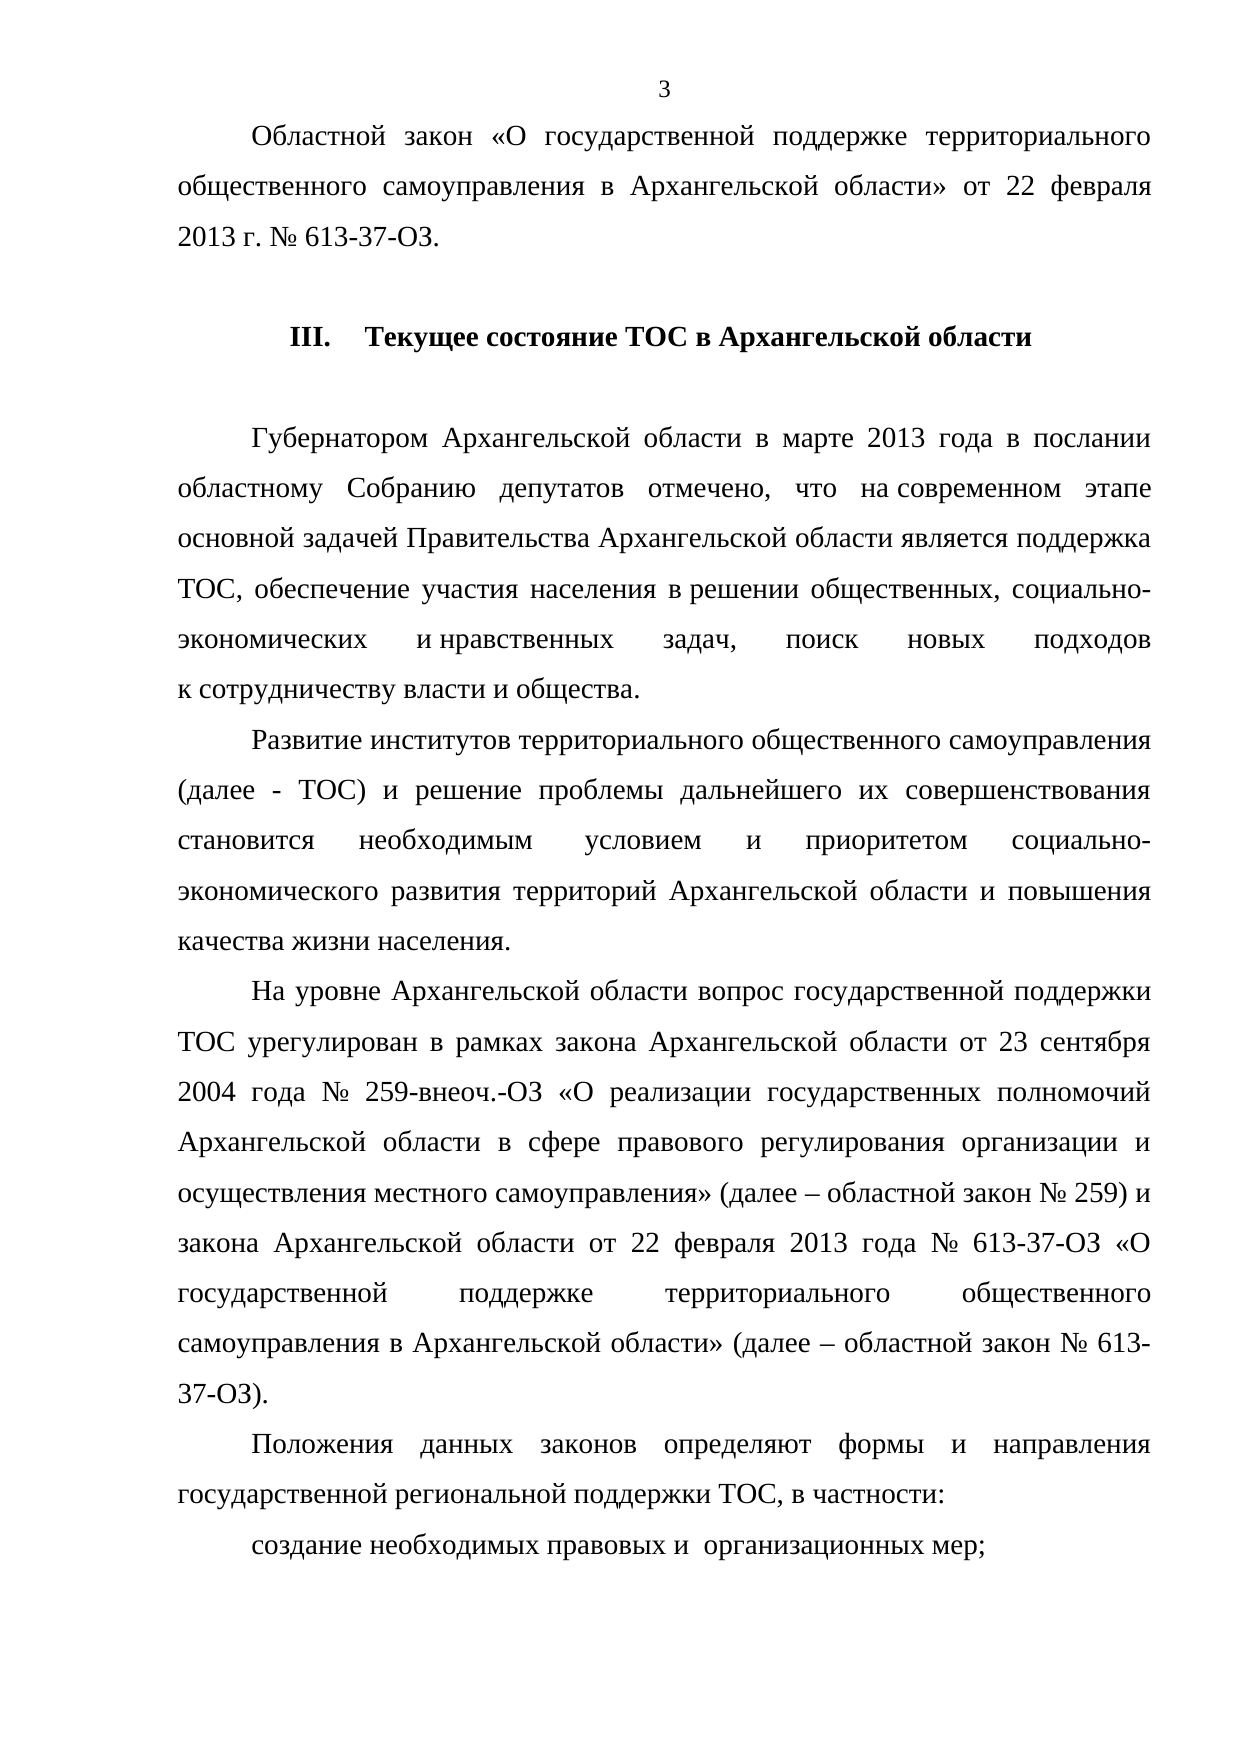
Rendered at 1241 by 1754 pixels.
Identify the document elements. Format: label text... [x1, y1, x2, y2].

text Губернатором Архангельской области в марте 2013 года в послании областному Собранию депутатов отмечено, что на современном этапе основной задачей Правительства Архангельской области является поддержка ТОС, обеспечение участия населения в решении общественных, социально-экономических и нравственных задач, поиск новых подходов к сотрудничеству власти и общества. [177, 420, 1152, 705]
text Положения данных законов определяют формы и направления государственной региональной поддержки ТОС, в частности: [177, 1426, 1152, 1510]
text На уровне Архангельской области вопрос государственной поддержки ТОС урегулирован в рамках закона Архангельской области от 23 сентября 2004 года № 259-внеоч.-ОЗ «О реализации государственных полномочий Архангельской области в сфере правового регулирования организации и осуществления местного самоуправления» (далее – областной закон № 259) и закона Архангельской области от 22 февраля 2013 года № 613-37-ОЗ «О государственной поддержке территориального общественного самоуправления в Архангельской области» (далее – областной закон № 613-37-ОЗ). [177, 973, 1152, 1409]
text создание необходимых правовых и организационных мер; [177, 1527, 1152, 1560]
text Областной закон «О государственной поддержке территориального общественного самоуправления в Архангельской области» от 22 февраля 2013 г. № 613-37-ОЗ. [177, 118, 1152, 252]
list Текущее состояние ТОС в Архангельской области [289, 319, 1152, 353]
text Развитие институтов территориального общественного самоуправления (далее - ТОС) и решение проблемы дальнейшего их совершенствования становится необходимым условием и приоритетом социально-экономического развития территорий Архангельской области и повышения качества жизни населения. [177, 722, 1152, 957]
